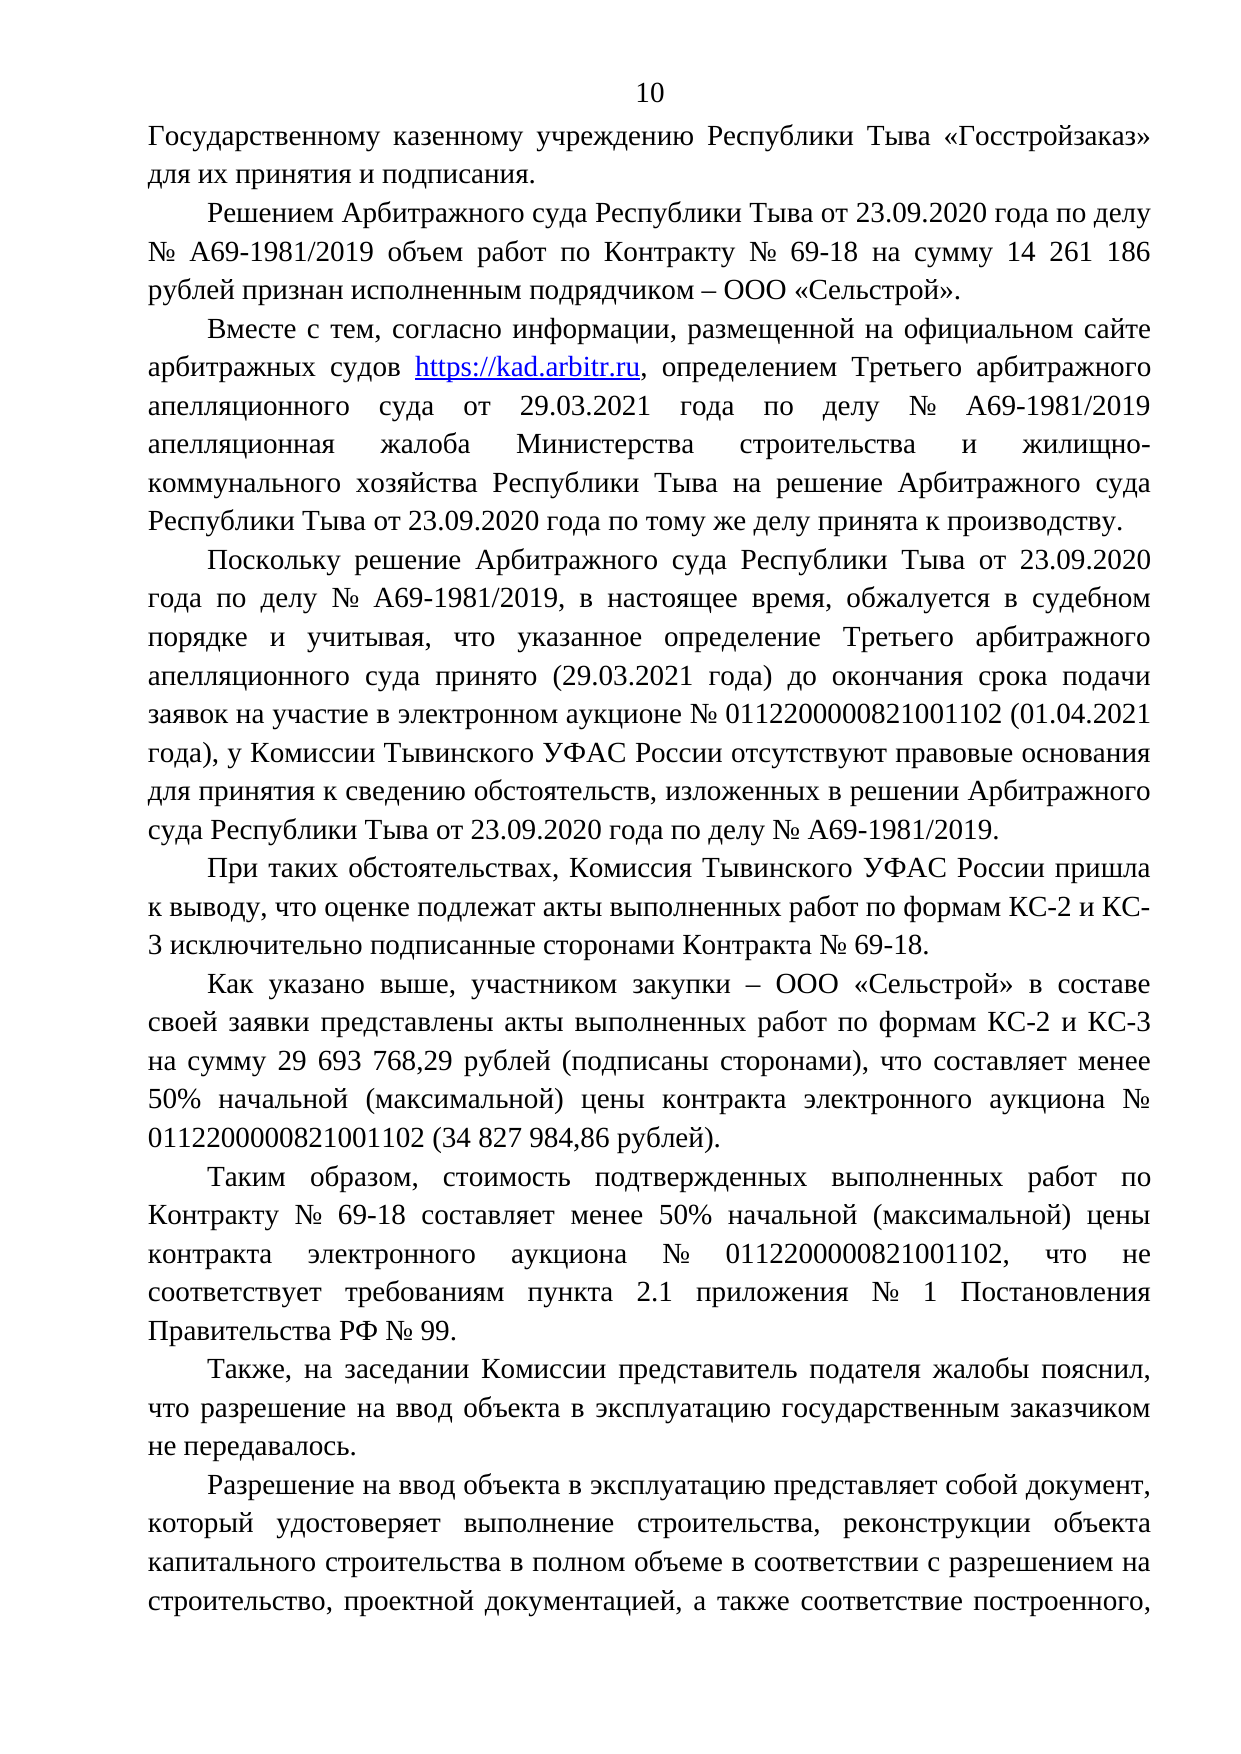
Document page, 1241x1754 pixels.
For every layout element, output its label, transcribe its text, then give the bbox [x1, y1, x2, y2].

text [148, 118, 1152, 190]
text Также, на заседании Комиссии представитель подателя жалобы пояснил, что разрешение на ввод объекта в эксплуатацию государственным заказчиком не передавалось. [148, 1351, 1152, 1462]
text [148, 1467, 1152, 1616]
text Как указано выше, участником закупки – ООО «Сельстрой» в составе своей заявки представлены акты выполненных работ по формам КС-2 и КС-3 на сумму 29 693 768,29 рублей (подписаны сторонами), что составляет менее 50% начальной (максимальной) цены контракта электронного аукциона № 0112200000821001102 (34 827 984,86 рублей). [148, 966, 1152, 1154]
text При таких обстоятельствах, Комиссия Тывинского УФАС России пришла к выводу, что оценке подлежат акты выполненных работ по формам КС-2 и КС-3 исключительно подписанные сторонами Контракта № 69-18. [148, 850, 1152, 961]
text Поскольку решение Арбитражного суда Республики Тыва от 23.09.2020 года по делу № А69-1981/2019, в настоящее время, обжалуется в судебном порядке и учитывая, что указанное определение Третьего арбитражного апелляционного суда принято (29.03.2021 года) до окончания срока подачи заявок на участие в электронном аукционе № 0112200000821001102 (01.04.2021 года), у Комиссии Тывинского УФАС России отсутствуют правовые основания для принятия к сведению обстоятельств, изложенных в решении Арбитражного суда Республики Тыва от 23.09.2020 года по делу № А69-1981/2019. [148, 542, 1152, 845]
text Таким образом, стоимость подтвержденных выполненных работ по Контракту № 69-18 составляет менее 50% начальной (максимальной) цены контракта электронного аукциона № 0112200000821001102, что не соответствует требованиям пункта 2.1 приложения № 1 Постановления Правительства РФ № 99. [148, 1159, 1152, 1346]
text Решением Арбитражного суда Республики Тыва от 23.09.2020 года по делу № А69-1981/2019 объем работ по Контракту № 69-18 на сумму 14 261 186 рублей признан исполненным подрядчиком – ООО «Сельстрой». [148, 195, 1152, 306]
text Вместе с тем, согласно информации, размещенной на официальном сайте арбитражных судов https://kad.arbitr.ru, определением Третьего арбитражного апелляционного суда от 29.03.2021 года по делу № А69-1981/2019 апелляционная жалоба Министерства строительства и жилищно-коммунального хозяйства Республики Тыва на решение Арбитражного суда Республики Тыва от 23.09.2020 года по тому же делу принята к производству. [148, 311, 1152, 537]
